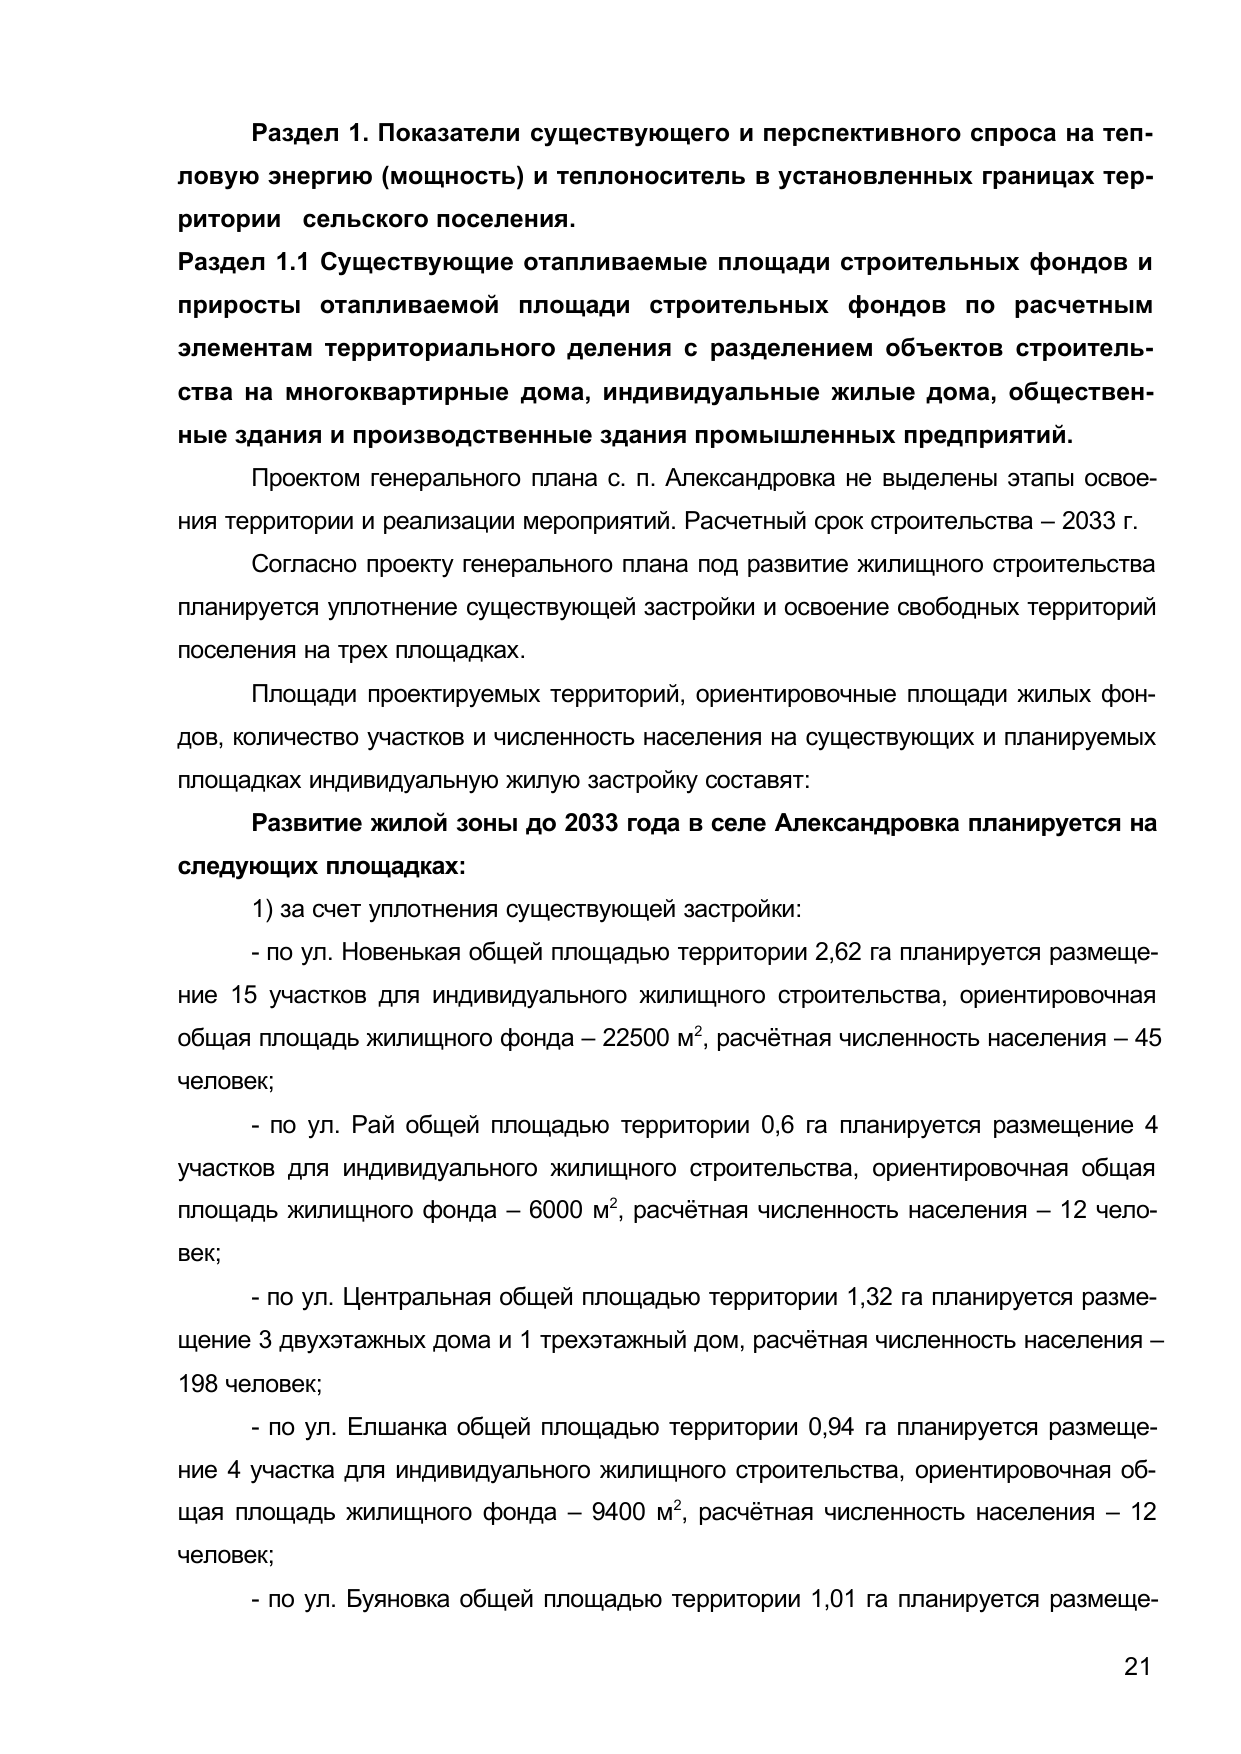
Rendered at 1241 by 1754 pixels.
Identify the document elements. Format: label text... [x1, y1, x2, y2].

text по ул. Новенькая общей площадью территории 2,62 га планируется размеще- [266, 938, 1178, 966]
text ные здания и производственные здания промышленных предприятий. [177, 421, 1178, 449]
text Проектом генерального плана с. п. Александровка не выделены этапы освое- [251, 464, 1178, 492]
text по ул. Буяновка общей площадью территории 1,01 га планируется размеще- [268, 1585, 1177, 1613]
text поселения на трех площадках. [177, 636, 1178, 664]
text дов, количество участков и численность населения на существующих и планируемых [177, 723, 1178, 751]
text человек; [177, 1541, 1178, 1569]
text по ул. Рай общей площадью территории 0,6 га планируется размещение 4 [269, 1111, 1178, 1139]
text - [251, 938, 266, 966]
text - [251, 1585, 268, 1613]
text 1) за счет уплотнения существующей застройки: [251, 895, 821, 923]
text ритории сельского поселения. [177, 205, 1177, 233]
text ства на многоквартирные дома, индивидуальные жилые дома, обществен- [177, 378, 1178, 406]
text площадках индивидуальную жилую застройку составят: [177, 766, 1178, 794]
text Раздел 1. Показатели существующего и перспективного спроса на теп- [251, 119, 1177, 147]
text по ул. Центральная общей площадью территории 1,32 га планируется разме- [267, 1283, 1178, 1311]
text участков для индивидуального жилищного строительства, ориентировочная общая [177, 1154, 1178, 1182]
text 98 человек; [216, 1370, 1178, 1398]
text ловую энергию (мощность) и теплоноситель в установленных границах тер- [177, 162, 1177, 190]
text щение 3 двухэтажных дома и 1 трехэтажный дом, расчётная численность населения – [177, 1327, 1178, 1354]
text человек; [177, 1067, 1178, 1095]
text - [251, 1413, 284, 1441]
text 2 [1124, 1653, 1138, 1681]
text век; [177, 1239, 1177, 1267]
text общая площадь жилищного фонда – 22500 м2, расчётная численность населения – 45 [177, 1024, 1178, 1052]
text - [251, 1283, 267, 1311]
text ния территории и реализации мероприятий. Расчетный срок строительства – 2033 г. [177, 507, 1178, 535]
text Развитие жилой зоны до 2033 года в селе Александровка планируется на [251, 809, 1178, 837]
text ние 15 участков для индивидуального жилищного строительства, ориентировочная [177, 981, 1178, 1009]
text приросты отапливаемой площади строительных фондов по расчетным [177, 291, 1178, 319]
text элементам территориального деления с разделением объектов строитель- [177, 334, 1178, 362]
text Площади проектируемых территорий, ориентировочные площади жилых фон- [251, 680, 1178, 708]
text 1 [1138, 1653, 1177, 1681]
text щая площадь жилищного фонда – 9400 м2, расчётная численность населения – 12 [177, 1498, 1178, 1526]
text 1 [177, 1370, 216, 1398]
text Раздел 1.1 Существующие отапливаемые площади строительных фондов и [177, 248, 1178, 276]
text - [251, 1111, 269, 1139]
text ние 4 участка для индивидуального жилищного строительства, ориентировочная об- [177, 1456, 1178, 1484]
text следующих площадках: [177, 852, 1178, 880]
text площадь жилищного фонда – 6000 м2, расчётная численность населения – 12 чело- [177, 1196, 1177, 1224]
text по ул. Елшанка общей площадью территории 0,94 га планируется размеще- [284, 1413, 1178, 1441]
text Согласно проекту генерального плана под развитие жилищного строительства [251, 550, 1178, 578]
text планируется уплотнение существующей застройки и освоение свободных территорий [177, 593, 1178, 621]
